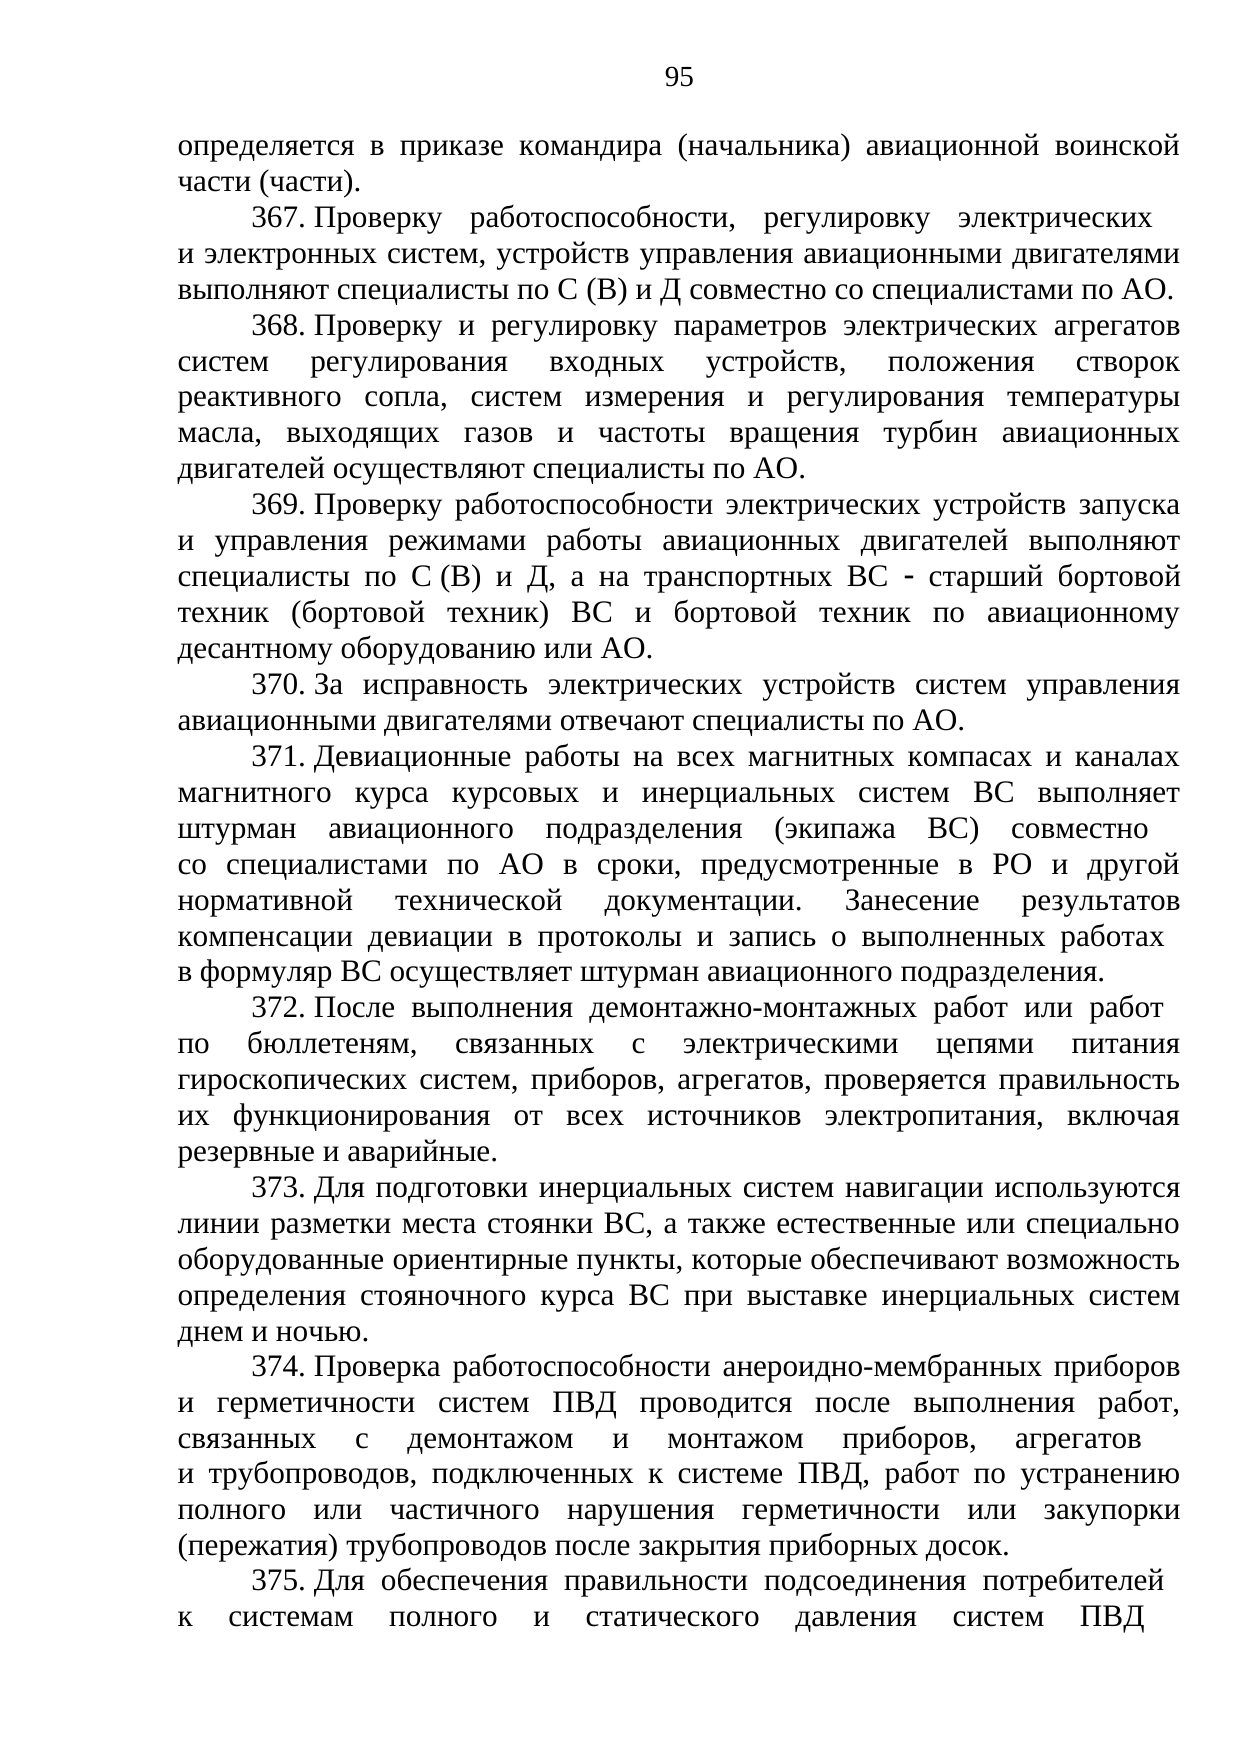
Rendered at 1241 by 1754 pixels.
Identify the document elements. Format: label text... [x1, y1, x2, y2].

list Проверку работоспособности электрических устройств запуска и управления режимами работы авиационных двигателей выполняют специалисты по С (В) и Д, а на транспортных ВС старший бортовой техник (бортовой техник) ВС и бортовой техник по авиационному десантному оборудованию или АО. [177, 486, 1181, 665]
list Проверка работоспособности анероидно-мембранных приборов и герметичности систем ПВД проводится после выполнения работ, связанных с демонтажом и монтажом приборов, агрегатов и трубопроводов, подключенных к системе ПВД, работ по устранению полного или частичного нарушения герметичности или закупорки (пережатия) трубопроводов после закрытия приборных досок. [177, 1348, 1181, 1562]
list Проверку и регулировку параметров электрических агрегатов систем регулирования входных устройств, положения створок реактивного сопла, систем измерения и регулирования температуры масла, выходящих газов и частоты вращения турбин авиационных двигателей осуществляют специалисты по АО. [177, 306, 1181, 486]
list После выполнения демонтажно-монтажных работ или работ по бюллетеням, связанных с электрическими цепями питания гироскопических систем, приборов, агрегатов, проверяется правильность их функционирования от всех источников электропитания, включая резервные и аварийные. [177, 989, 1181, 1168]
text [177, 126, 1181, 198]
list Для подготовки инерциальных систем навигации используются линии разметки места стоянки ВС, а также естественные или специально оборудованные ориентирные пункты, которые обеспечивают возможность определения стояночного курса ВС при выставке инерциальных систем днем и ночью. [177, 1168, 1181, 1348]
list Проверку работоспособности, регулировку электрических и электронных систем, устройств управления авиационными двигателями выполняют специалисты по С (В) и Д совместно со специалистами по АО. [177, 198, 1181, 306]
list Девиационные работы на всех магнитных компасах и каналах магнитного курса курсовых и инерциальных систем ВС выполняет штурман авиационного подразделения (экипажа ВС) совместно со специалистами по АО в сроки, предусмотренные в РО и другой нормативной технической документации. Занесение результатов компенсации девиации в протоколы и запись о выполненных работах в формуляр ВС осуществляет штурман авиационного подразделения. [177, 737, 1181, 989]
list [177, 1562, 1181, 1633]
list За исправность электрических устройств систем управления авиационными двигателями отвечают специалисты по АО. [177, 665, 1181, 737]
